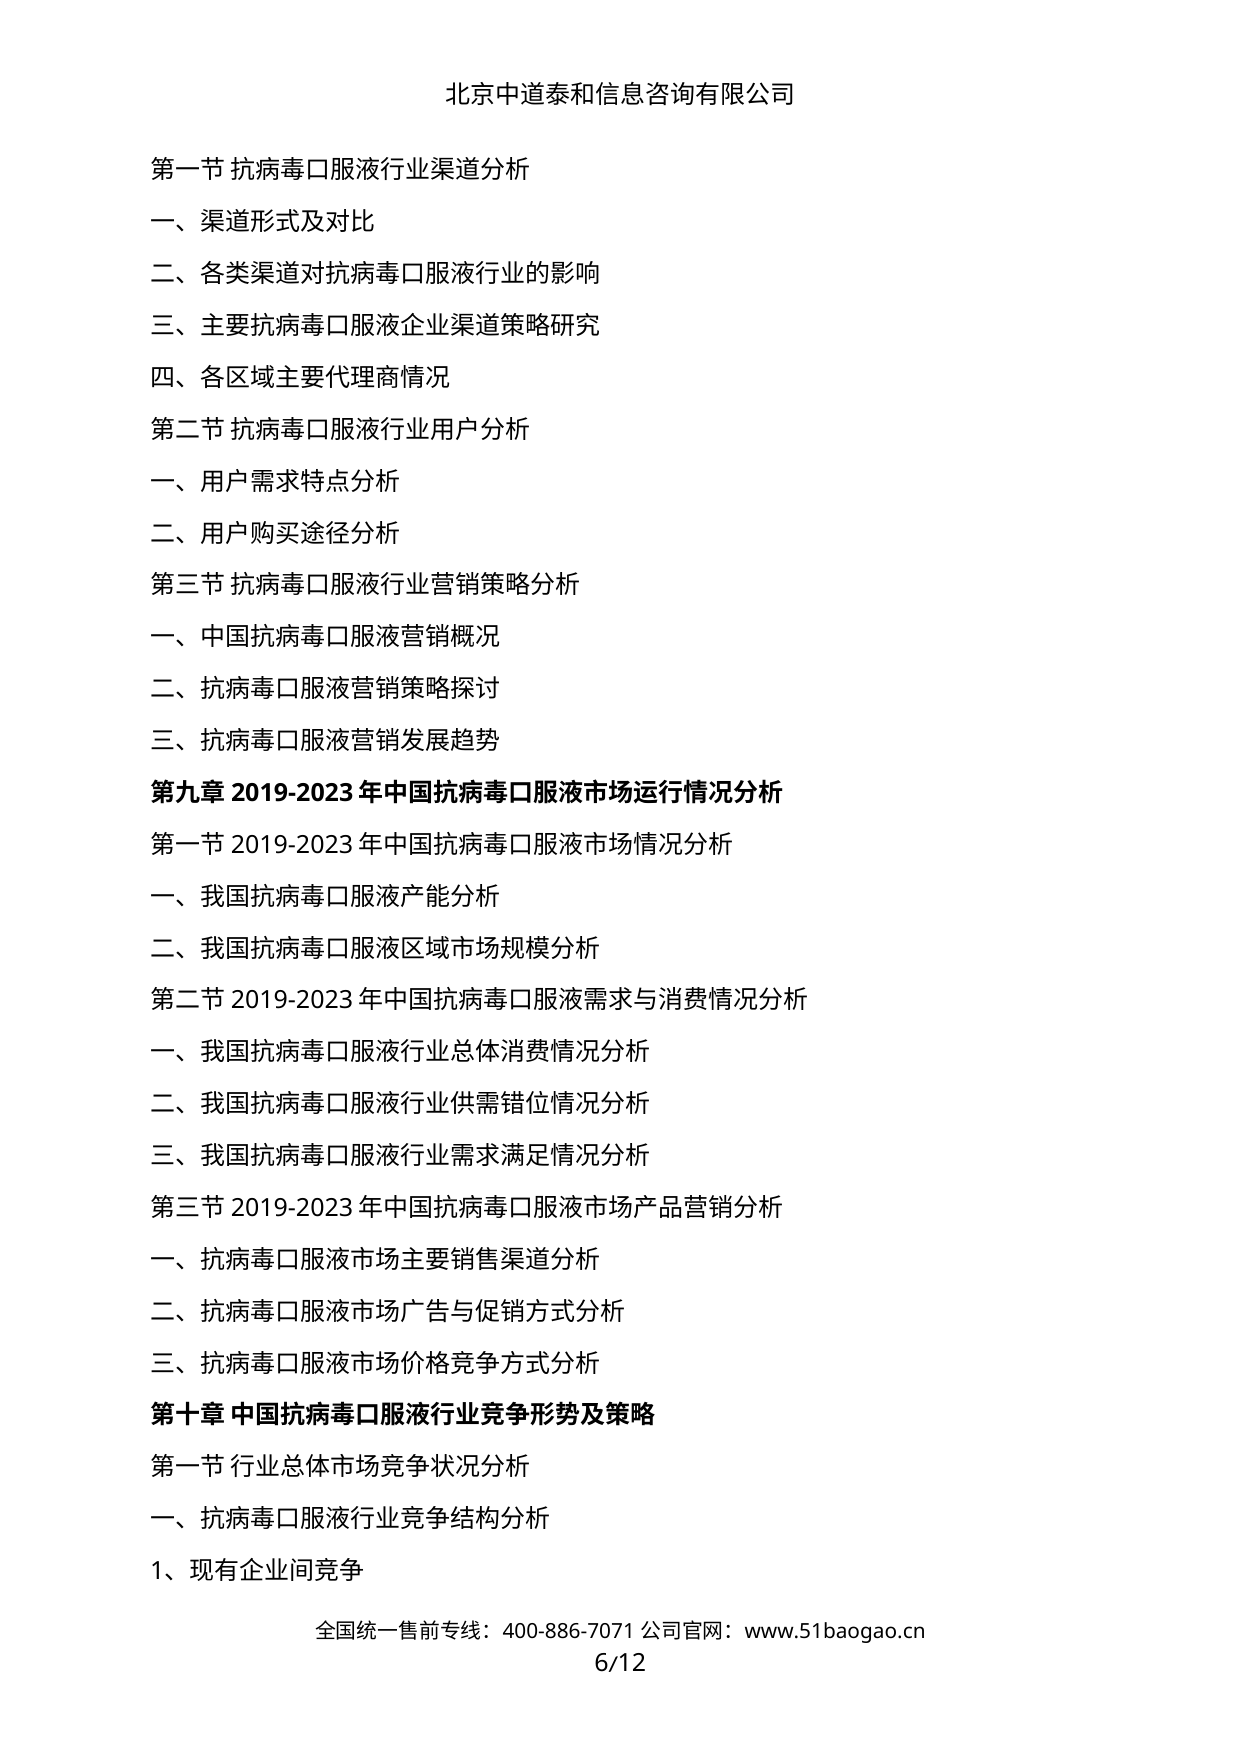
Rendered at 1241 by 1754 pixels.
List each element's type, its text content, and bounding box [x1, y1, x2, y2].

text 一、抗病毒口服液行业竞争结构分析 [150, 1499, 1090, 1535]
text 一、我国抗病毒口服液产能分析 [150, 876, 1090, 912]
text 四、各区域主要代理商情况 [150, 357, 1090, 394]
text 第三节 2019-2023年中国抗病毒口服液市场产品营销分析 [150, 1187, 1090, 1224]
text 第二节 抗病毒口服液行业用户分析 [150, 409, 1090, 446]
text 1、现有企业间竞争 [150, 1551, 1090, 1587]
text 二、抗病毒口服液市场广告与促销方式分析 [150, 1291, 1090, 1327]
text 第九章 2019-2023年中国抗病毒口服液市场运行情况分析 [150, 772, 1090, 809]
text 二、用户购买途径分析 [150, 513, 1090, 549]
text 二、各类渠道对抗病毒口服液行业的影响 [150, 254, 1090, 290]
text 二、抗病毒口服液营销策略探讨 [150, 669, 1090, 705]
text 第十章 中国抗病毒口服液行业竞争形势及策略 [150, 1395, 1090, 1431]
text 第一节 行业总体市场竞争状况分析 [150, 1447, 1090, 1483]
text 第三节 抗病毒口服液行业营销策略分析 [150, 565, 1090, 601]
text 三、主要抗病毒口服液企业渠道策略研究 [150, 306, 1090, 342]
text 三、抗病毒口服液市场价格竞争方式分析 [150, 1343, 1090, 1379]
text 三、我国抗病毒口服液行业需求满足情况分析 [150, 1136, 1090, 1172]
text 三、抗病毒口服液营销发展趋势 [150, 721, 1090, 757]
text 二、我国抗病毒口服液行业供需错位情况分析 [150, 1084, 1090, 1120]
text 一、渠道形式及对比 [150, 202, 1090, 238]
text 第一节 2019-2023年中国抗病毒口服液市场情况分析 [150, 824, 1090, 861]
text 一、我国抗病毒口服液行业总体消费情况分析 [150, 1032, 1090, 1068]
text 二、我国抗病毒口服液区域市场规模分析 [150, 928, 1090, 964]
text 一、中国抗病毒口服液营销概况 [150, 617, 1090, 653]
text 一、用户需求特点分析 [150, 461, 1090, 497]
text 一、抗病毒口服液市场主要销售渠道分析 [150, 1239, 1090, 1276]
text 第二节 2019-2023年中国抗病毒口服液需求与消费情况分析 [150, 980, 1090, 1016]
text 第一节 抗病毒口服液行业渠道分析 [150, 150, 1090, 186]
